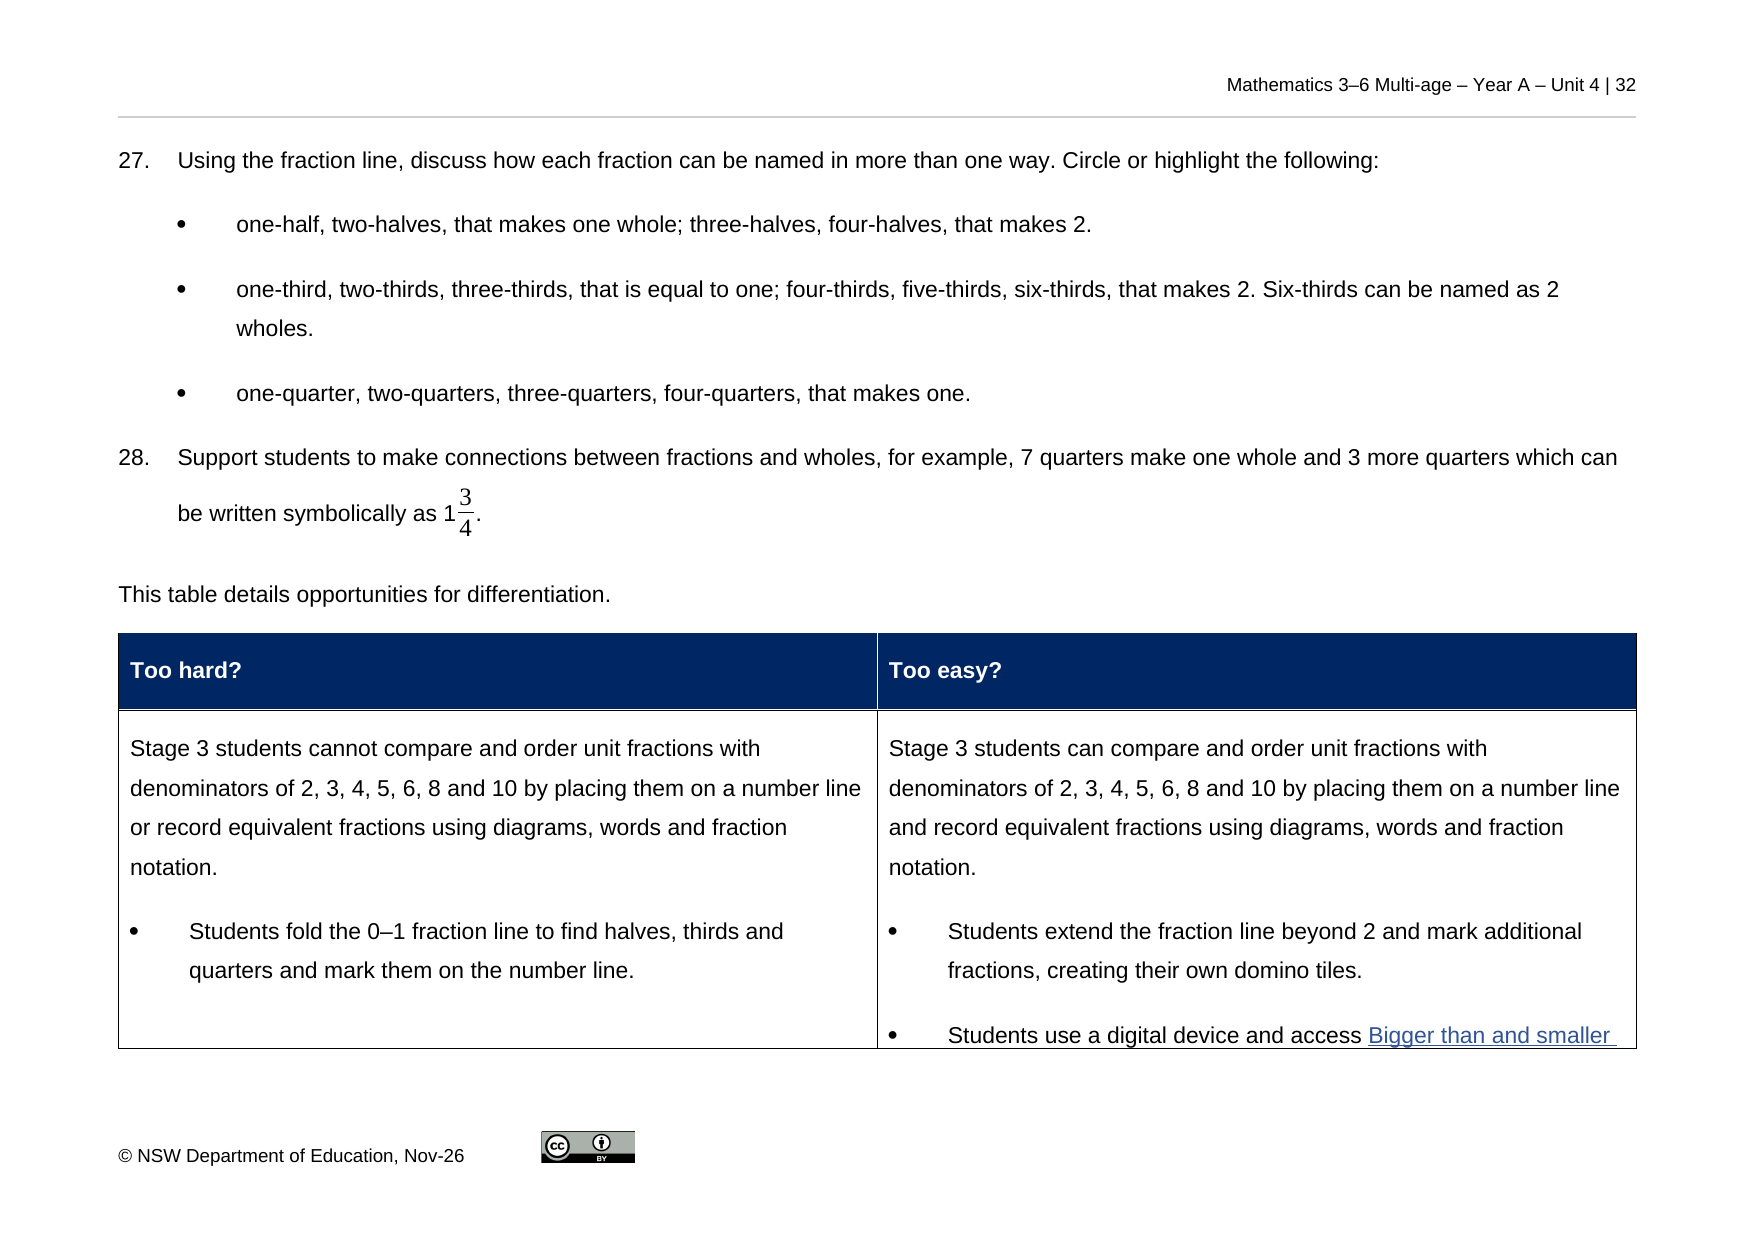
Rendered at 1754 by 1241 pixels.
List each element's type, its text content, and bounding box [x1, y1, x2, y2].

list Using the fraction line, discuss how each fraction can be named in more than one way. Circle or highlight the following: [118, 147, 1636, 173]
list one-third, two-thirds, three-thirds, that is equal to one; four-thirds, five-thirds, six-thirds, that makes 2. Six-thirds can be named as 2 wholes. [177, 276, 1636, 341]
list one-quarter, two-quarters, three-quarters, four-quarters, that makes one. [177, 379, 1636, 406]
list Support students to make connections between fractions and wholes, for example, 7 quarters make one whole and 3 more quarters which can be written symbolically as 1. [118, 444, 1636, 542]
picture [541, 1131, 635, 1163]
list one-half, two-halves, that makes one whole; three-halves, four-halves, that makes 2. [177, 211, 1636, 237]
table_header Too easy? [878, 633, 1636, 709]
text This table details opportunities for differentiation. [118, 581, 1636, 607]
table_header Too hard? [119, 633, 877, 709]
